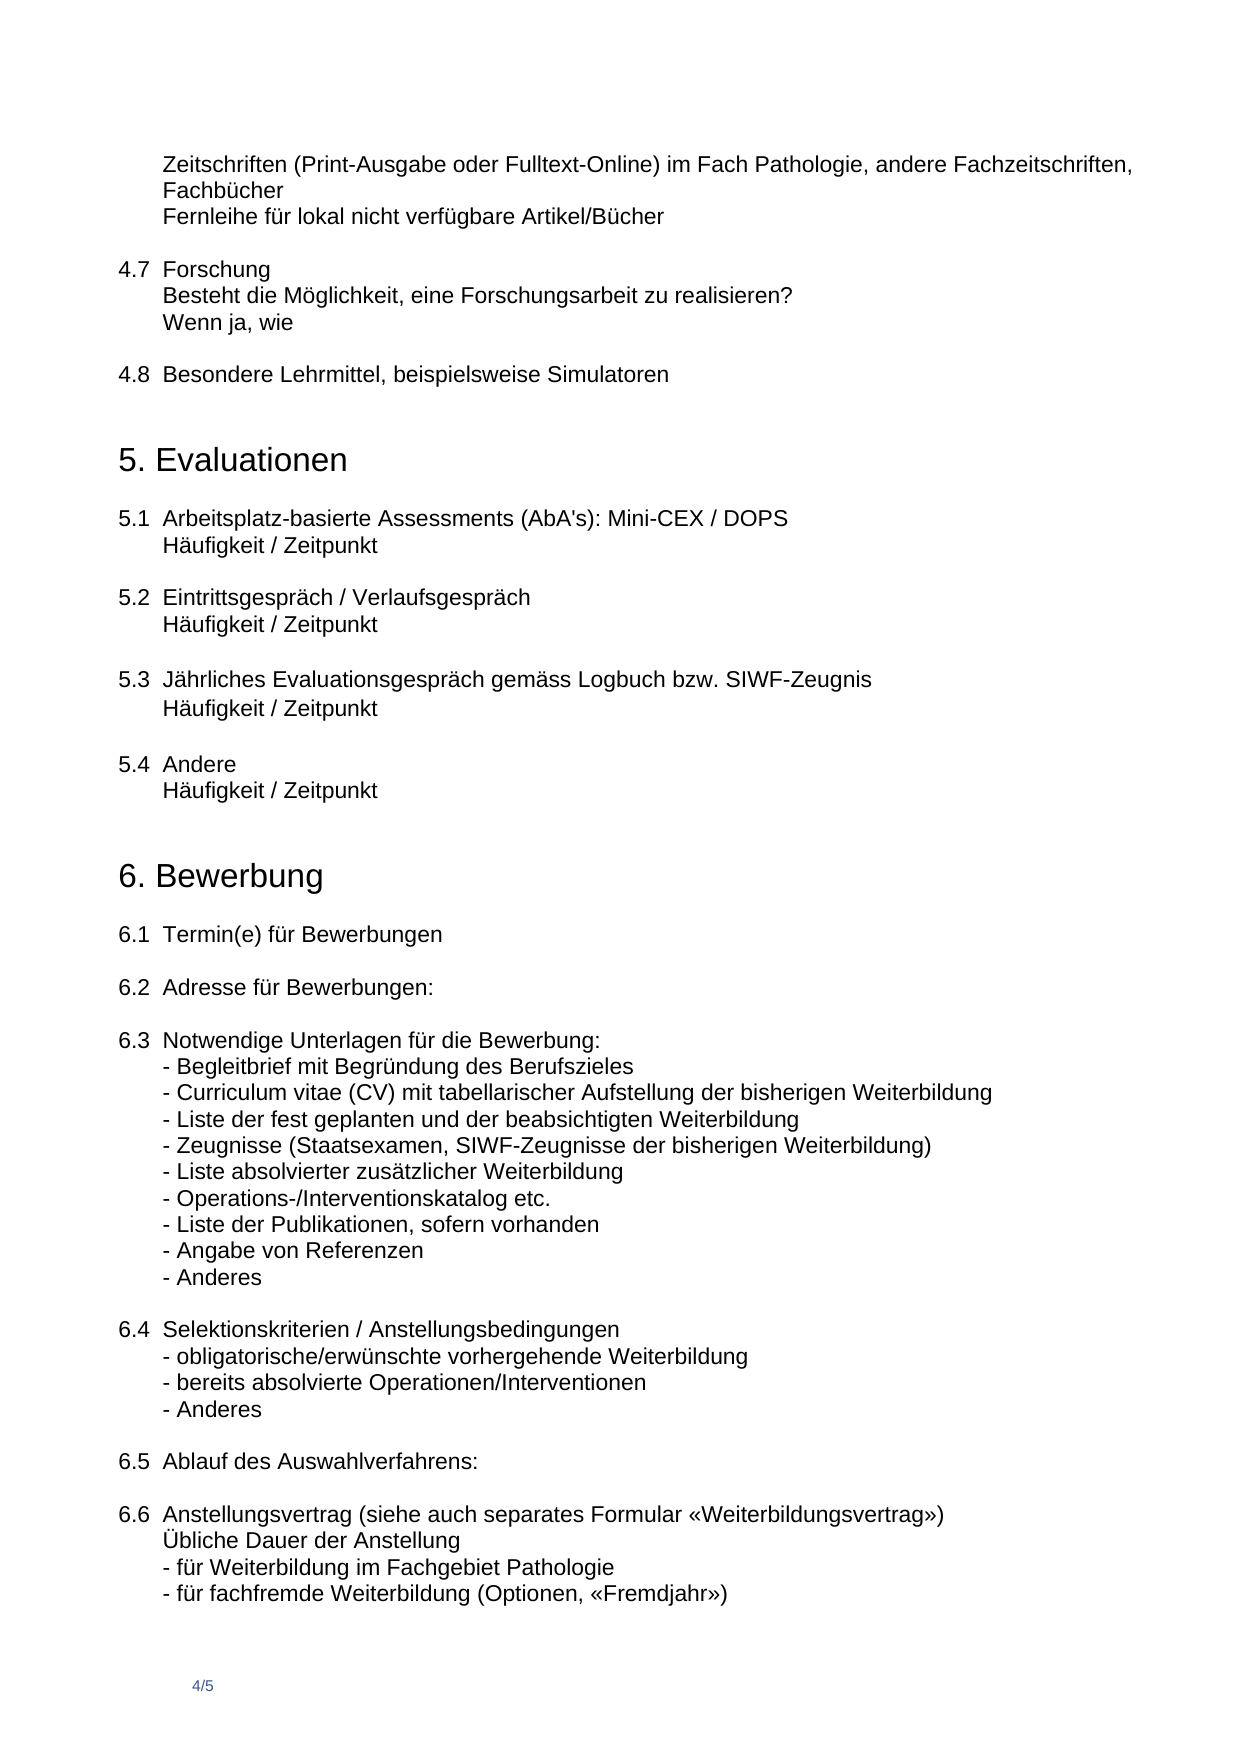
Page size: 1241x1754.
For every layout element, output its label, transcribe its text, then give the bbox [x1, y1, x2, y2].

text Häufigkeit / Zeitpunkt [118, 611, 1152, 637]
text - Operations-/Interventionskatalog etc. [118, 1185, 1152, 1211]
text - für Weiterbildung im Fachgebiet Pathologie [118, 1554, 1152, 1580]
text 5.3 Jährliches Evaluationsgespräch gemäss Logbuch bzw. SIWF-Zeugnis [118, 663, 1185, 693]
text - Begleitbrief mit Begründung des Berufszieles [118, 1053, 1152, 1079]
text 5.1 Arbeitsplatz-basierte Assessments (AbA's): Mini-CEX / DOPS [118, 505, 1152, 532]
text - Liste der fest geplanten und der beabsichtigten Weiterbildung [118, 1106, 1152, 1132]
text Häufigkeit / Zeitpunkt [118, 532, 1152, 558]
text 4.7 Forschung [118, 256, 1152, 282]
text Fernleihe für lokal nicht verfügbare Artikel/Bücher [118, 203, 1152, 230]
text - Liste absolvierter zusätzlicher Weiterbildung [118, 1158, 1152, 1185]
text 6.5 Ablauf des Auswahlverfahrens: [118, 1448, 1152, 1474]
text 4.8 Besondere Lehrmittel, beispielsweise Simulatoren [118, 361, 1152, 388]
text Häufigkeit / Zeitpunkt [118, 777, 1152, 804]
text - für fachfremde Weiterbildung (Optionen, «Fremdjahr») [118, 1580, 1152, 1606]
text 6.1 Termin(e) für Bewerbungen [118, 921, 1152, 947]
text Häufigkeit / Zeitpunkt [118, 693, 1185, 722]
text - Anderes [118, 1396, 1152, 1422]
text 6.2 Adresse für Bewerbungen: [118, 974, 1152, 1000]
text 6.3 Notwendige Unterlagen für die Bewerbung: [118, 1027, 1152, 1053]
text 6. Bewerbung [118, 856, 1152, 895]
text - Curriculum vitae (CV) mit tabellarischer Aufstellung der bisherigen Weiterbildung [118, 1079, 1152, 1106]
text - Zeugnisse (Staatsexamen, SIWF-Zeugnisse der bisherigen Weiterbildung) [118, 1132, 1152, 1158]
text Besteht die Möglichkeit, eine Forschungsarbeit zu realisieren? [118, 282, 1152, 309]
text 5. Evaluationen [118, 441, 1152, 479]
text 6.6 Anstellungsvertrag (siehe auch separates Formular «Weiterbildungsvertrag») [118, 1501, 1152, 1527]
text Wenn ja, wie [118, 309, 1152, 335]
text - Liste der Publikationen, sofern vorhanden [118, 1211, 1152, 1237]
text - obligatorische/erwünschte vorhergehende Weiterbildung [118, 1343, 1152, 1369]
text Übliche Dauer der Anstellung [162, 1527, 1152, 1554]
text 5.4 Andere [118, 751, 1152, 777]
text 6.4 Selektionskriterien / Anstellungsbedingungen [118, 1316, 1152, 1343]
text - Angabe von Referenzen [118, 1237, 1152, 1264]
text - bereits absolvierte Operationen/Interventionen [118, 1369, 1152, 1396]
text - Anderes [118, 1264, 1152, 1290]
text 5.2 Eintrittsgespräch / Verlaufsgespräch [118, 584, 1152, 611]
text Zeitschriften (Print-Ausgabe oder Fulltext-Online) im Fach Pathologie, andere Fachzeitschriften, Fachbücher [118, 151, 1152, 203]
